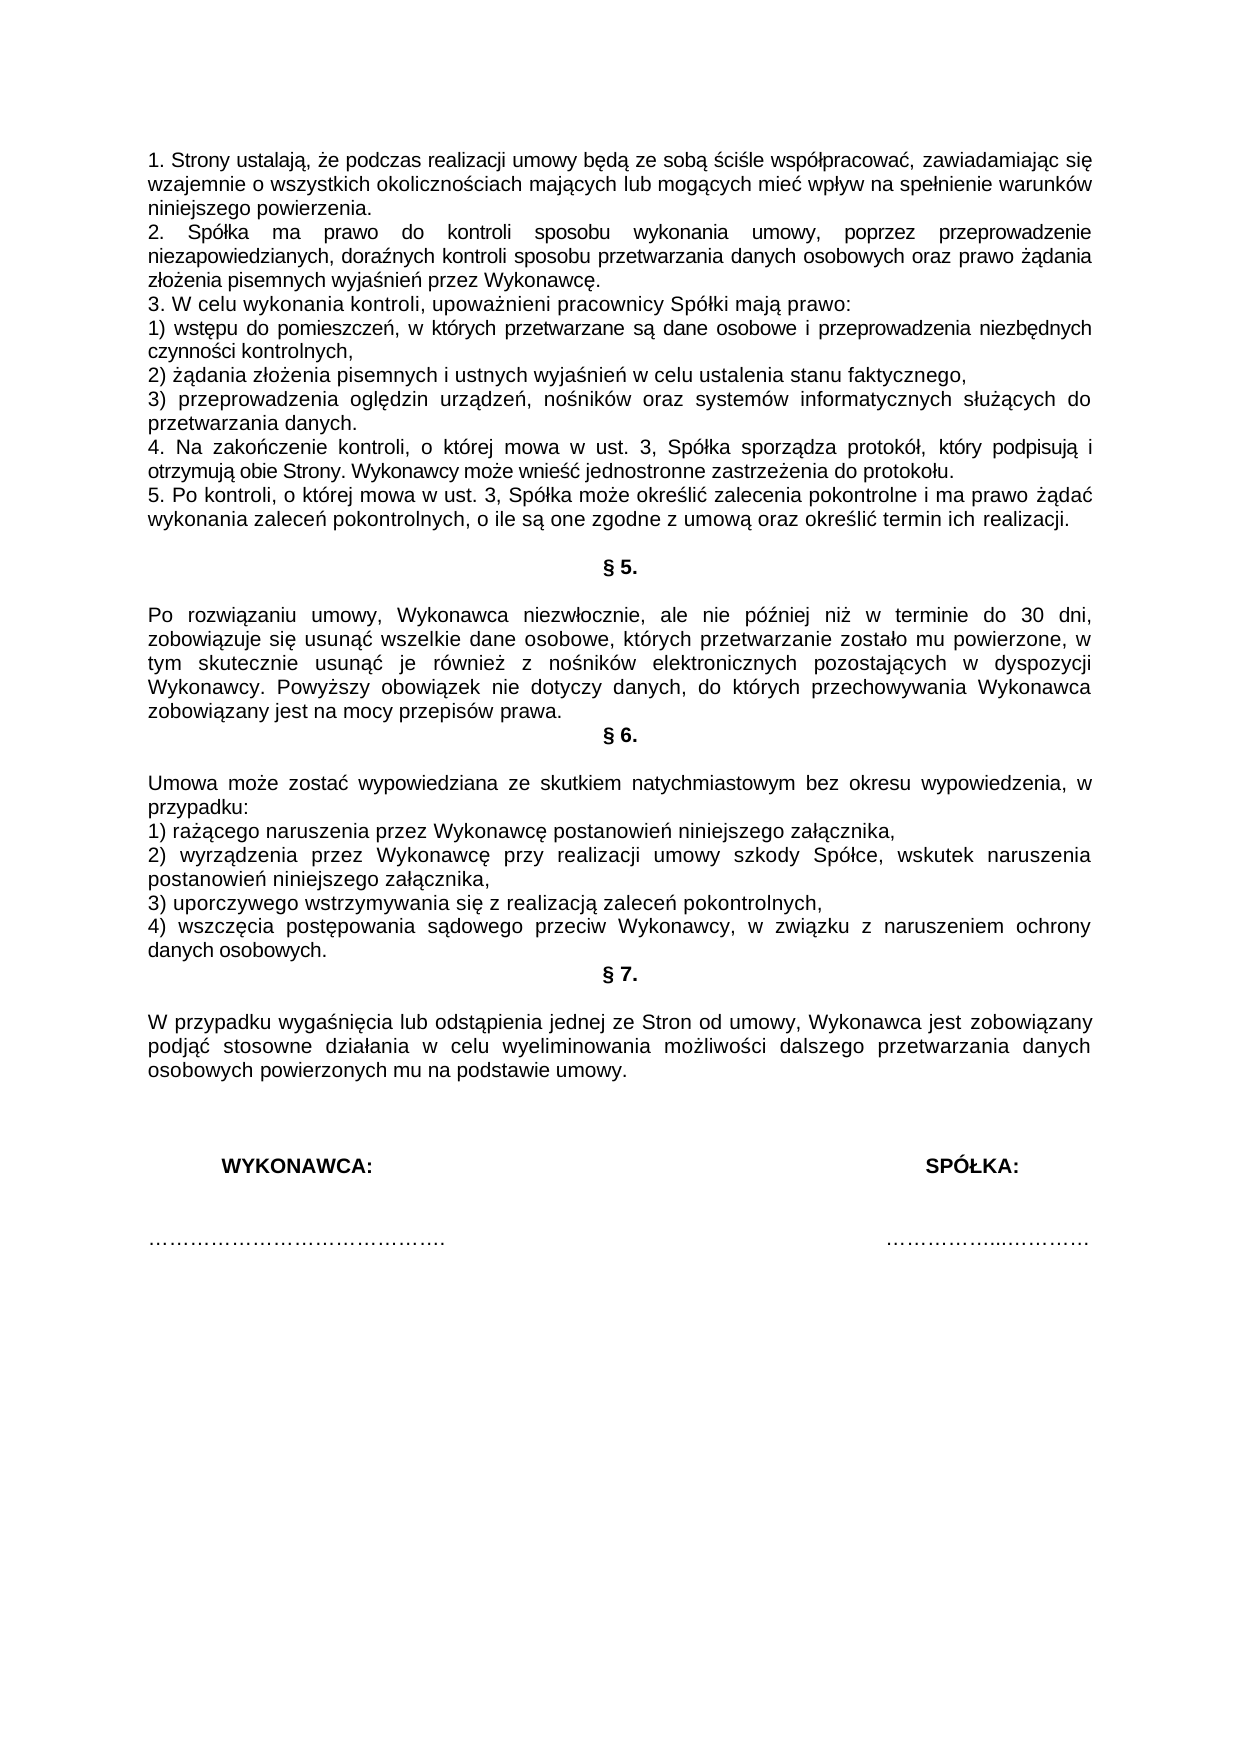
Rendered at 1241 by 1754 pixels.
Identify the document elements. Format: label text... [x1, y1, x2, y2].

text 1. Strony ustalają, że podczas realizacji umowy będą ze sobą ściśle współpracować, zawiadamiając się wzajemnie o wszystkich okolicznościach mających lub mogących mieć wpływ na spełnienie warunków niniejszego powierzenia. [148, 148, 1093, 219]
text 1) wstępu do pomieszczeń, w których przetwarzane są dane osobowe i przeprowadzenia niezbędnych czynności kontrolnych, [148, 315, 1093, 363]
text 3) przeprowadzenia oględzin urządzeń, nośników oraz systemów informatycznych służących do przetwarzania danych. [148, 387, 1093, 435]
text 3) uporczywego wstrzymywania się z realizacją zaleceń pokontrolnych, [148, 890, 1093, 914]
text 5. Po kontroli, o której mowa w ust. 3, Spółka może określić zalecenia pokontrolne i ma prawo żądać wykonania zaleceń pokontrolnych, o ile są one zgodne z umową oraz określić termin ich realizacji. [148, 483, 1093, 531]
text 2. Spółka ma prawo do kontroli sposobu wykonania umowy, poprzez przeprowadzenie niezapowiedzianych, doraźnych kontroli sposobu przetwarzania danych osobowych oraz prawo żądania złożenia pisemnych wyjaśnień przez Wykonawcę. [148, 219, 1093, 291]
text 1) rażącego naruszenia przez Wykonawcę postanowień niniejszego załącznika, [148, 818, 1093, 842]
text ……………………………………. ……………...………… [148, 1226, 1093, 1274]
text § 6. [148, 723, 1093, 747]
text § 5. [148, 555, 1093, 579]
text 2) żądania złożenia pisemnych i ustnych wyjaśnień w celu ustalenia stanu faktycznego, [148, 363, 1093, 387]
text 4. Na zakończenie kontroli, o której mowa w ust. 3, Spółka sporządza protokół, który podpisują i otrzymują obie Strony. Wykonawcy może wnieść jednostronne zastrzeżenia do protokołu. [148, 435, 1093, 483]
text 3. W celu wykonania kontroli, upoważnieni pracownicy Spółki mają prawo: [148, 291, 1093, 315]
text WYKONAWCA: SPÓŁKA: [148, 1154, 1093, 1178]
text W przypadku wygaśnięcia lub odstąpienia jednej ze Stron od umowy, Wykonawca jest zobowiązany podjąć stosowne działania w celu wyeliminowania możliwości dalszego przetwarzania danych osobowych powierzonych mu na podstawie umowy. [148, 1010, 1093, 1082]
text Po rozwiązaniu umowy, Wykonawca niezwłocznie, ale nie później niż w terminie do 30 dni, zobowiązuje się usunąć wszelkie dane osobowe, których przetwarzanie zostało mu powierzone, w tym skutecznie usunąć je również z nośników elektronicznych pozostających w dyspozycji Wykonawcy. Powyższy obowiązek nie dotyczy danych, do których przechowywania Wykonawca zobowiązany jest na mocy przepisów prawa. [148, 603, 1093, 723]
text § 7. [148, 962, 1093, 986]
text 2) wyrządzenia przez Wykonawcę przy realizacji umowy szkody Spółce, wskutek naruszenia postanowień niniejszego załącznika, [148, 842, 1093, 890]
text 4) wszczęcia postępowania sądowego przeciw Wykonawcy, w związku z naruszeniem ochrony danych osobowych. [148, 914, 1093, 962]
text Umowa może zostać wypowiedziana ze skutkiem natychmiastowym bez okresu wypowiedzenia, w przypadku: [148, 771, 1093, 818]
